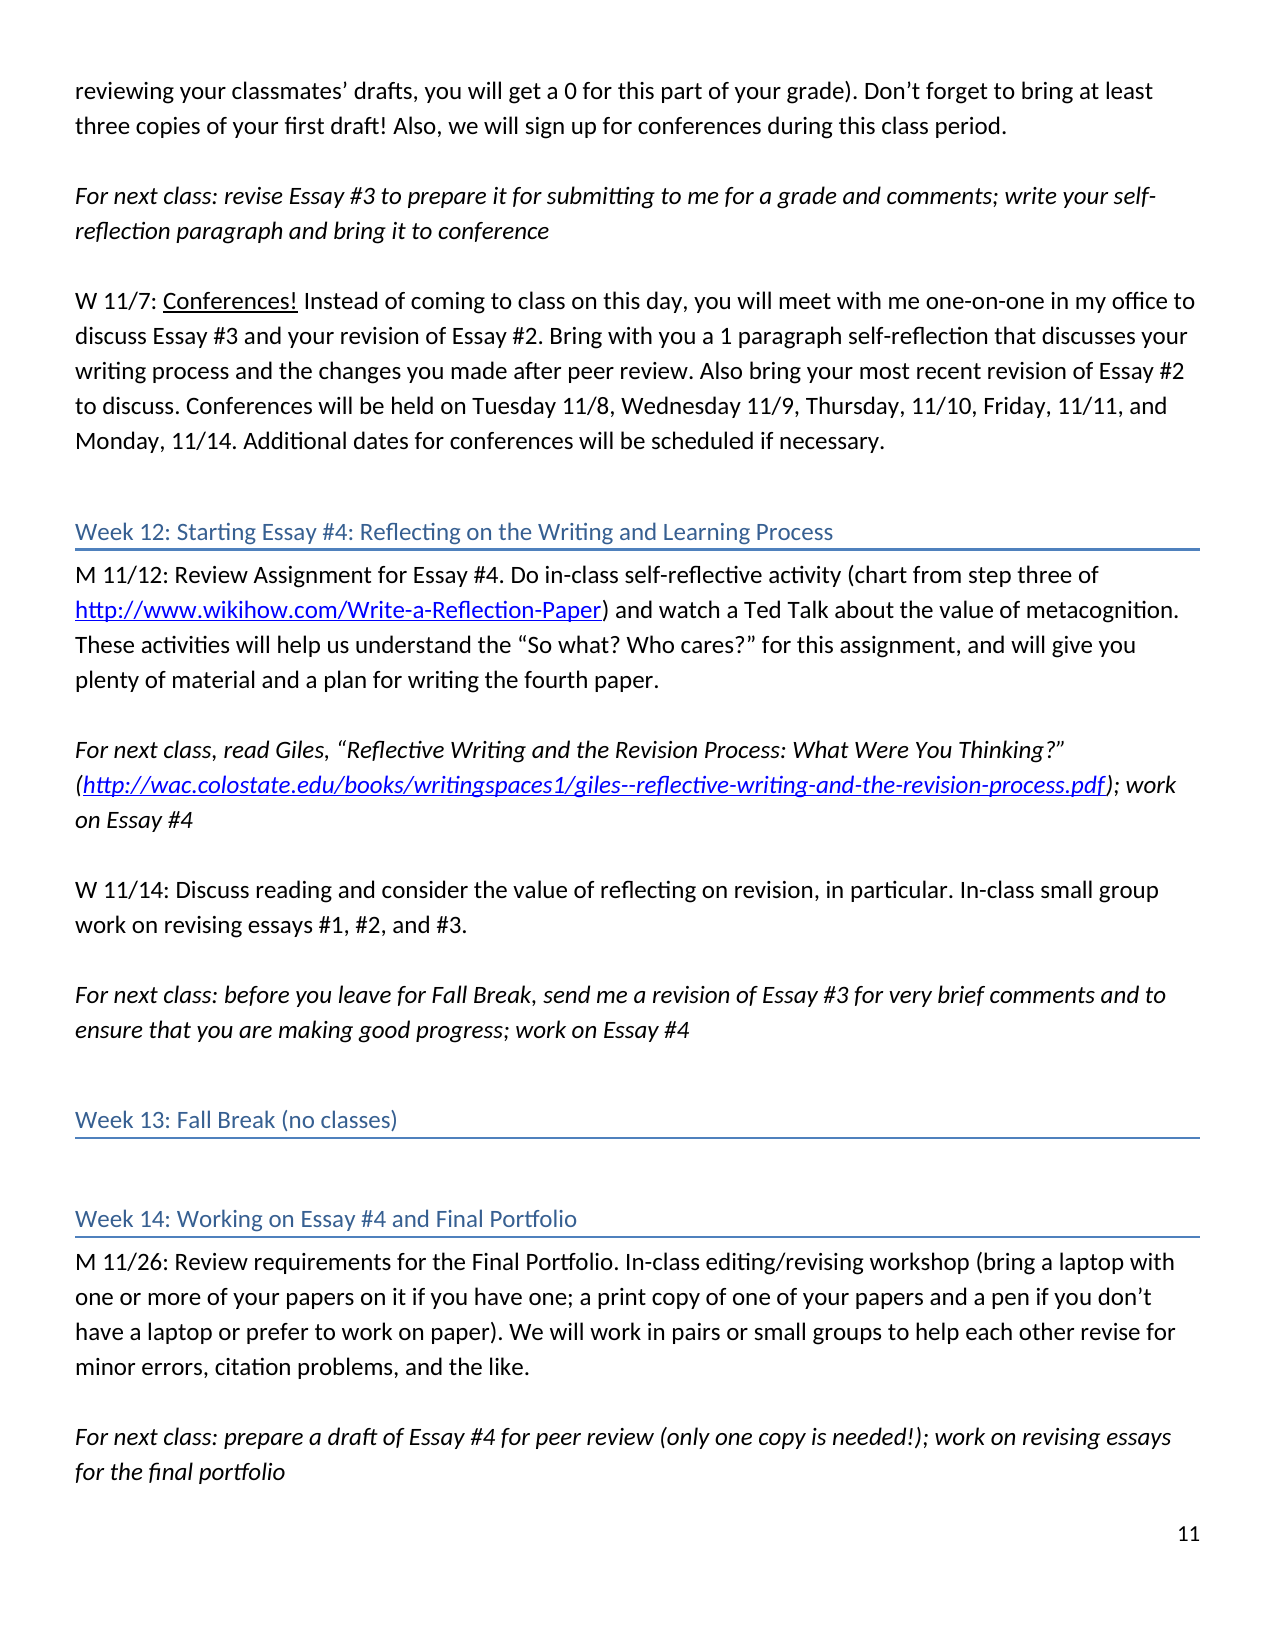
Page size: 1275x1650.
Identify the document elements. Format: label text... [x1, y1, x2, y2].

subtitle Week 13: Fall Break (no classes) [75, 1105, 1200, 1137]
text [75, 75, 1200, 141]
text For next class: prepare a draft of Essay #4 for peer review (only one copy is needed!); work on revising essays for the final portfolio [75, 1422, 1200, 1487]
subtitle Week 14: Working on Essay #4 and Final Portfolio [75, 1203, 1200, 1236]
text W 11/7: Conferences! Instead of coming to class on this day, you will meet with me one-on-one in my office to discuss Essay #3 and your revision of Essay #2. Bring with you a 1 paragraph self-reflection that discusses your writing process and the changes you made after peer review. Also bring your most recent revision of Essay #2 to discuss. Conferences will be held on Tuesday 11/8, Wednesday 11/9, Thursday, 11/10, Friday, 11/11, and Monday, 11/14. Additional dates for conferences will be scheduled if necessary. [75, 285, 1200, 456]
text For next class, read Giles, “Reflective Writing and the Revision Process: What Were You Thinking?” (http://wac.colostate.edu/books/writingspaces1/giles--reflective-writing-and-the-revision-process.pdf); work on Essay #4 [75, 734, 1200, 834]
text For next class: before you leave for Fall Break, send me a revision of Essay #3 for very brief comments and to ensure that you are making good progress; work on Essay #4 [75, 979, 1200, 1044]
text M 11/26: Review requirements for the Final Portfolio. In-class editing/revising workshop (bring a laptop with one or more of your papers on it if you have one; a print copy of one of your papers and a pen if you don’t have a laptop or prefer to work on paper). We will work in pairs or small groups to help each other revise for minor errors, citation problems, and the like. [75, 1247, 1200, 1382]
text M 11/12: Review Assignment for Essay #4. Do in-class self-reflective activity (chart from step three of http://www.wikihow.com/Write-a-Reflection-Paper) and watch a Ted Talk about the value of metacognition. These activities will help us understand the “So what? Who cares?” for this assignment, and will give you plenty of material and a plan for writing the fourth paper. [75, 559, 1200, 694]
text W 11/14: Discuss reading and consider the value of reflecting on revision, in particular. In-class small group work on revising essays #1, #2, and #3. [75, 874, 1200, 939]
text For next class: revise Essay #3 to prepare it for submitting to me for a grade and comments; write your self-reflection paragraph and bring it to conference [75, 180, 1200, 246]
subtitle Week 12: Starting Essay #4: Reflecting on the Writing and Learning Process [75, 516, 1200, 548]
